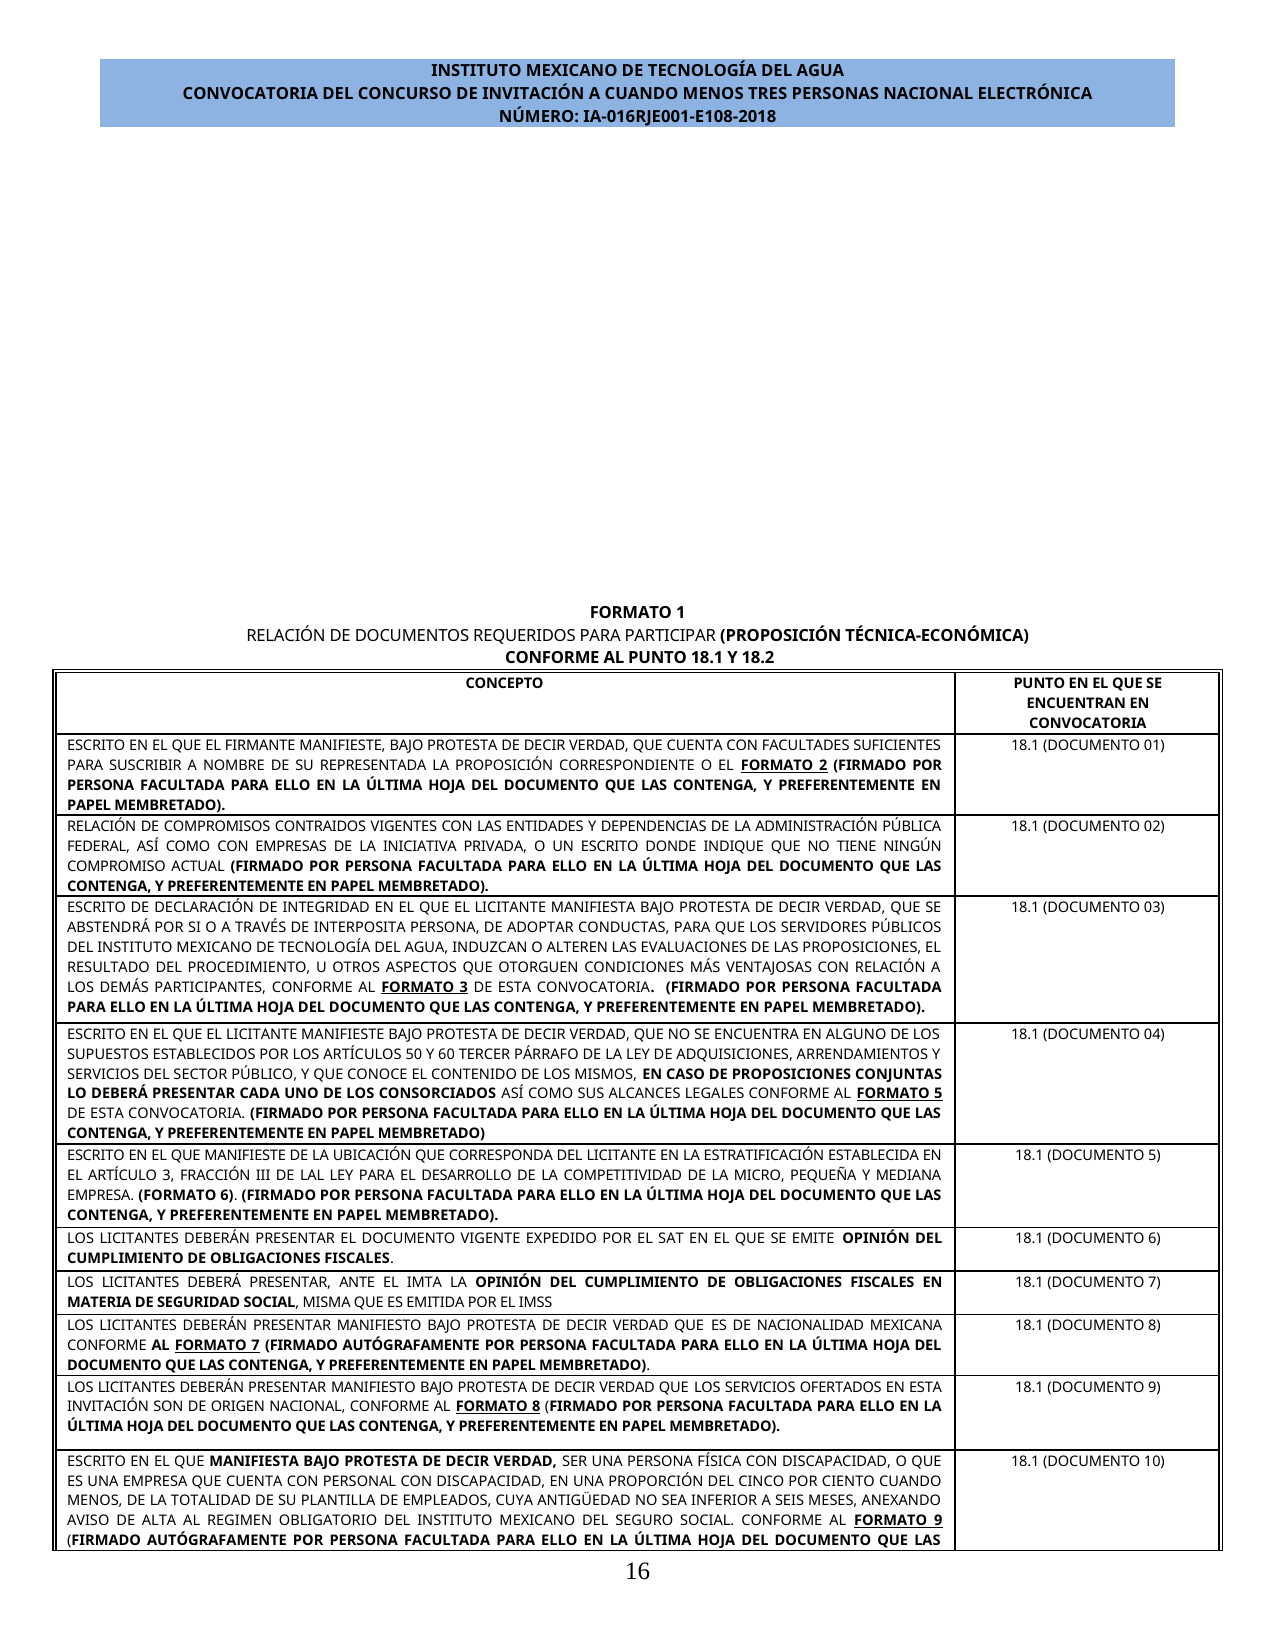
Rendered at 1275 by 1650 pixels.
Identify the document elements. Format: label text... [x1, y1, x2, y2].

table_cell LOS LICITANTES DEBERÁN PRESENTAR EL DOCUMENTO VIGENTE EXPEDIDO POR EL SAT EN EL QUE SE EMITE OPINIÓN DEL CUMPLIMIENTO DE OBLIGACIONES FISCALES. [57, 1228, 954, 1270]
table_cell LOS LICITANTES DEBERÁN PRESENTAR MANIFIESTO BAJO PROTESTA DE DECIR VERDAD QUE ES DE NACIONALIDAD MEXICANA CONFORME AL FORMATO 7 (FIRMADO AUTÓGRAFAMENTE POR PERSONA FACULTADA PARA ELLO EN LA ÚLTIMA HOJA DEL DOCUMENTO QUE LAS CONTENGA, Y PREFERENTEMENTE EN PAPEL MEMBRETADO). [57, 1315, 954, 1375]
table_cell 18.1 (DOCUMENTO 8) [956, 1315, 1218, 1375]
table_cell ESCRITO DE DECLARACIÓN DE INTEGRIDAD EN EL QUE EL LICITANTE MANIFIESTA BAJO PROTESTA DE DECIR VERDAD, QUE SE ABSTENDRÁ POR SI O A TRAVÉS DE INTERPOSITA PERSONA, DE ADOPTAR CONDUCTAS, PARA QUE LOS SERVIDORES PÚBLICOS DEL INSTITUTO MEXICANO DE TECNOLOGÍA DEL AGUA, INDUZCAN O ALTEREN LAS EVALUACIONES DE LAS PROPOSICIONES, EL RESULTADO DEL PROCEDIMIENTO, U OTROS ASPECTOS QUE OTORGUEN CONDICIONES MÁS VENTAJOSAS CON RELACIÓN A LOS DEMÁS PARTICIPANTES, CONFORME AL FORMATO 3 DE ESTA CONVOCATORIA. (FIRMADO POR PERSONA FACULTADA PARA ELLO EN LA ÚLTIMA HOJA DEL DOCUMENTO QUE LAS CONTENGA, Y PREFERENTEMENTE EN PAPEL MEMBRETADO). [57, 897, 954, 1022]
table_cell 18.1 (DOCUMENTO 7) [956, 1272, 1218, 1313]
table_cell 18.1 (DOCUMENTO 5) [956, 1145, 1218, 1226]
text RELACIÓN DE DOCUMENTOS REQUERIDOS PARA PARTICIPAR (PROPOSICIÓN TÉCNICA-ECONÓMICA) [100, 623, 1174, 646]
table_cell ESCRITO EN EL QUE EL LICITANTE MANIFIESTE BAJO PROTESTA DE DECIR VERDAD, QUE NO SE ENCUENTRA EN ALGUNO DE LOS SUPUESTOS ESTABLECIDOS POR LOS ARTÍCULOS 50 Y 60 TERCER PÁRRAFO DE LA LEY DE ADQUISICIONES, ARRENDAMIENTOS Y SERVICIOS DEL SECTOR PÚBLICO, Y QUE CONOCE EL CONTENIDO DE LOS MISMOS, EN CASO DE PROPOSICIONES CONJUNTAS LO DEBERÁ PRESENTAR CADA UNO DE LOS CONSORCIADOS ASÍ COMO SUS ALCANCES LEGALES CONFORME AL FORMATO 5 DE ESTA CONVOCATORIA. (FIRMADO POR PERSONA FACULTADA PARA ELLO EN LA ÚLTIMA HOJA DEL DOCUMENTO QUE LAS CONTENGA, Y PREFERENTEMENTE EN PAPEL MEMBRETADO) [57, 1024, 954, 1143]
table_cell LOS LICITANTES DEBERÁ PRESENTAR, ANTE EL IMTA LA OPINIÓN DEL CUMPLIMIENTO DE OBLIGACIONES FISCALES EN MATERIA DE SEGURIDAD SOCIAL, MISMA QUE ES EMITIDA POR EL IMSS [57, 1272, 954, 1313]
table_cell 18.1 (DOCUMENTO 6) [956, 1228, 1218, 1270]
table_cell 18.1 (DOCUMENTO 04) [956, 1024, 1218, 1143]
table_cell 18.1 (DOCUMENTO 03) [956, 897, 1218, 1022]
table_cell ESCRITO EN EL QUE MANIFIESTE DE LA UBICACIÓN QUE CORRESPONDA DEL LICITANTE EN LA ESTRATIFICACIÓN ESTABLECIDA EN EL ARTÍCULO 3, FRACCIÓN III DE LAL LEY PARA EL DESARROLLO DE LA COMPETITIVIDAD DE LA MICRO, PEQUEÑA Y MEDIANA EMPRESA. (FORMATO 6). (FIRMADO POR PERSONA FACULTADA PARA ELLO EN LA ÚLTIMA HOJA DEL DOCUMENTO QUE LAS CONTENGA, Y PREFERENTEMENTE EN PAPEL MEMBRETADO). [57, 1145, 954, 1226]
table_cell 18.1 (DOCUMENTO 10) [956, 1451, 1218, 1550]
table_cell 18.1 (DOCUMENTO 01) [956, 735, 1218, 814]
table_cell RELACIÓN DE COMPROMISOS CONTRAIDOS VIGENTES CON LAS ENTIDADES Y DEPENDENCIAS DE LA ADMINISTRACIÓN PÚBLICA FEDERAL, ASÍ COMO CON EMPRESAS DE LA INICIATIVA PRIVADA, O UN ESCRITO DONDE INDIQUE QUE NO TIENE NINGÚN COMPROMISO ACTUAL (FIRMADO POR PERSONA FACULTADA PARA ELLO EN LA ÚLTIMA HOJA DEL DOCUMENTO QUE LAS CONTENGA, Y PREFERENTEMENTE EN PAPEL MEMBRETADO). [57, 816, 954, 895]
table_header PUNTO EN EL QUE SE ENCUENTRAN EN CONVOCATORIA [956, 673, 1218, 733]
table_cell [57, 1451, 954, 1550]
table_cell 18.1 (DOCUMENTO 9) [956, 1376, 1218, 1449]
table_cell ESCRITO EN EL QUE EL FIRMANTE MANIFIESTE, BAJO PROTESTA DE DECIR VERDAD, QUE CUENTA CON FACULTADES SUFICIENTES PARA SUSCRIBIR A NOMBRE DE SU REPRESENTADA LA PROPOSICIÓN CORRESPONDIENTE O EL FORMATO 2 (FIRMADO POR PERSONA FACULTADA PARA ELLO EN LA ÚLTIMA HOJA DEL DOCUMENTO QUE LAS CONTENGA, Y PREFERENTEMENTE EN PAPEL MEMBRETADO). [57, 735, 954, 814]
text FORMATO 1 [100, 601, 1174, 623]
table_header CONCEPTO [57, 673, 954, 733]
table_cell LOS LICITANTES DEBERÁN PRESENTAR MANIFIESTO BAJO PROTESTA DE DECIR VERDAD QUE LOS SERVICIOS OFERTADOS EN ESTA INVITACIÓN SON DE ORIGEN NACIONAL, CONFORME AL FORMATO 8 (FIRMADO POR PERSONA FACULTADA PARA ELLO EN LA ÚLTIMA HOJA DEL DOCUMENTO QUE LAS CONTENGA, Y PREFERENTEMENTE EN PAPEL MEMBRETADO). [57, 1376, 954, 1449]
table_cell 18.1 (DOCUMENTO 02) [956, 816, 1218, 895]
text CONFORME AL PUNTO 18.1 Y 18.2 [100, 646, 1174, 669]
